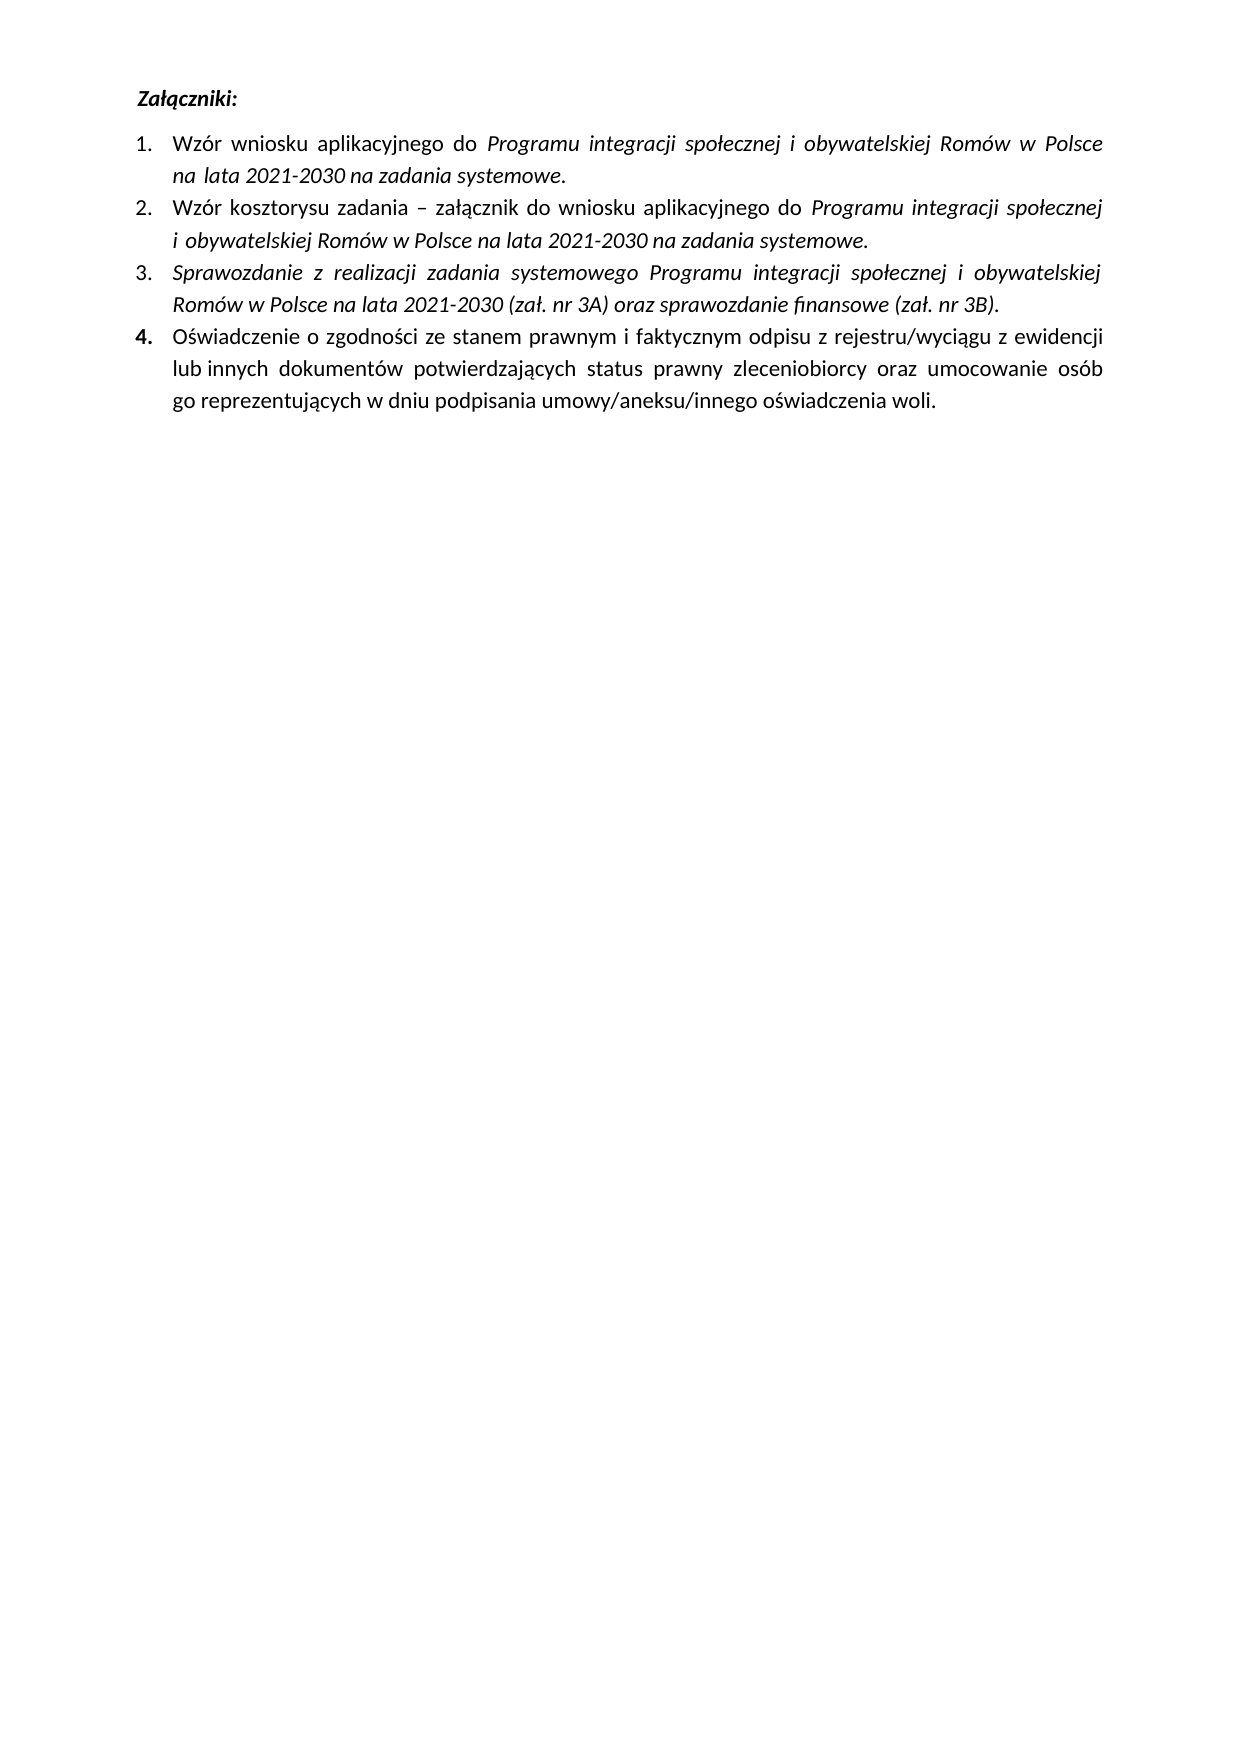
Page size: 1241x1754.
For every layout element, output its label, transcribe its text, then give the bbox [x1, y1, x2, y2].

list Oświadczenie o zgodności ze stanem prawnym i faktycznym odpisu z rejestru/wyciągu z ewidencji lub innych dokumentów potwierdzających status prawny zleceniobiorcy oraz umocowanie osób go reprezentujących w dniu podpisania umowy/aneksu/innego oświadczenia woli. [135, 322, 1105, 415]
list Wzór wniosku aplikacyjnego do Programu integracji społecznej i obywatelskiej Romów w Polsce na lata 2021-2030 na zadania systemowe. [135, 129, 1105, 189]
list Wzór kosztorysu zadania – załącznik do wniosku aplikacyjnego do Programu integracji społecznej i obywatelskiej Romów w Polsce na lata 2021-2030 na zadania systemowe. [135, 193, 1105, 254]
text Załączniki: [137, 84, 1105, 112]
list Sprawozdanie z realizacji zadania systemowego Programu integracji społecznej i obywatelskiej Romów w Polsce na lata 2021-2030 (zał. nr 3A) oraz sprawozdanie finansowe (zał. nr 3B). [135, 258, 1105, 318]
